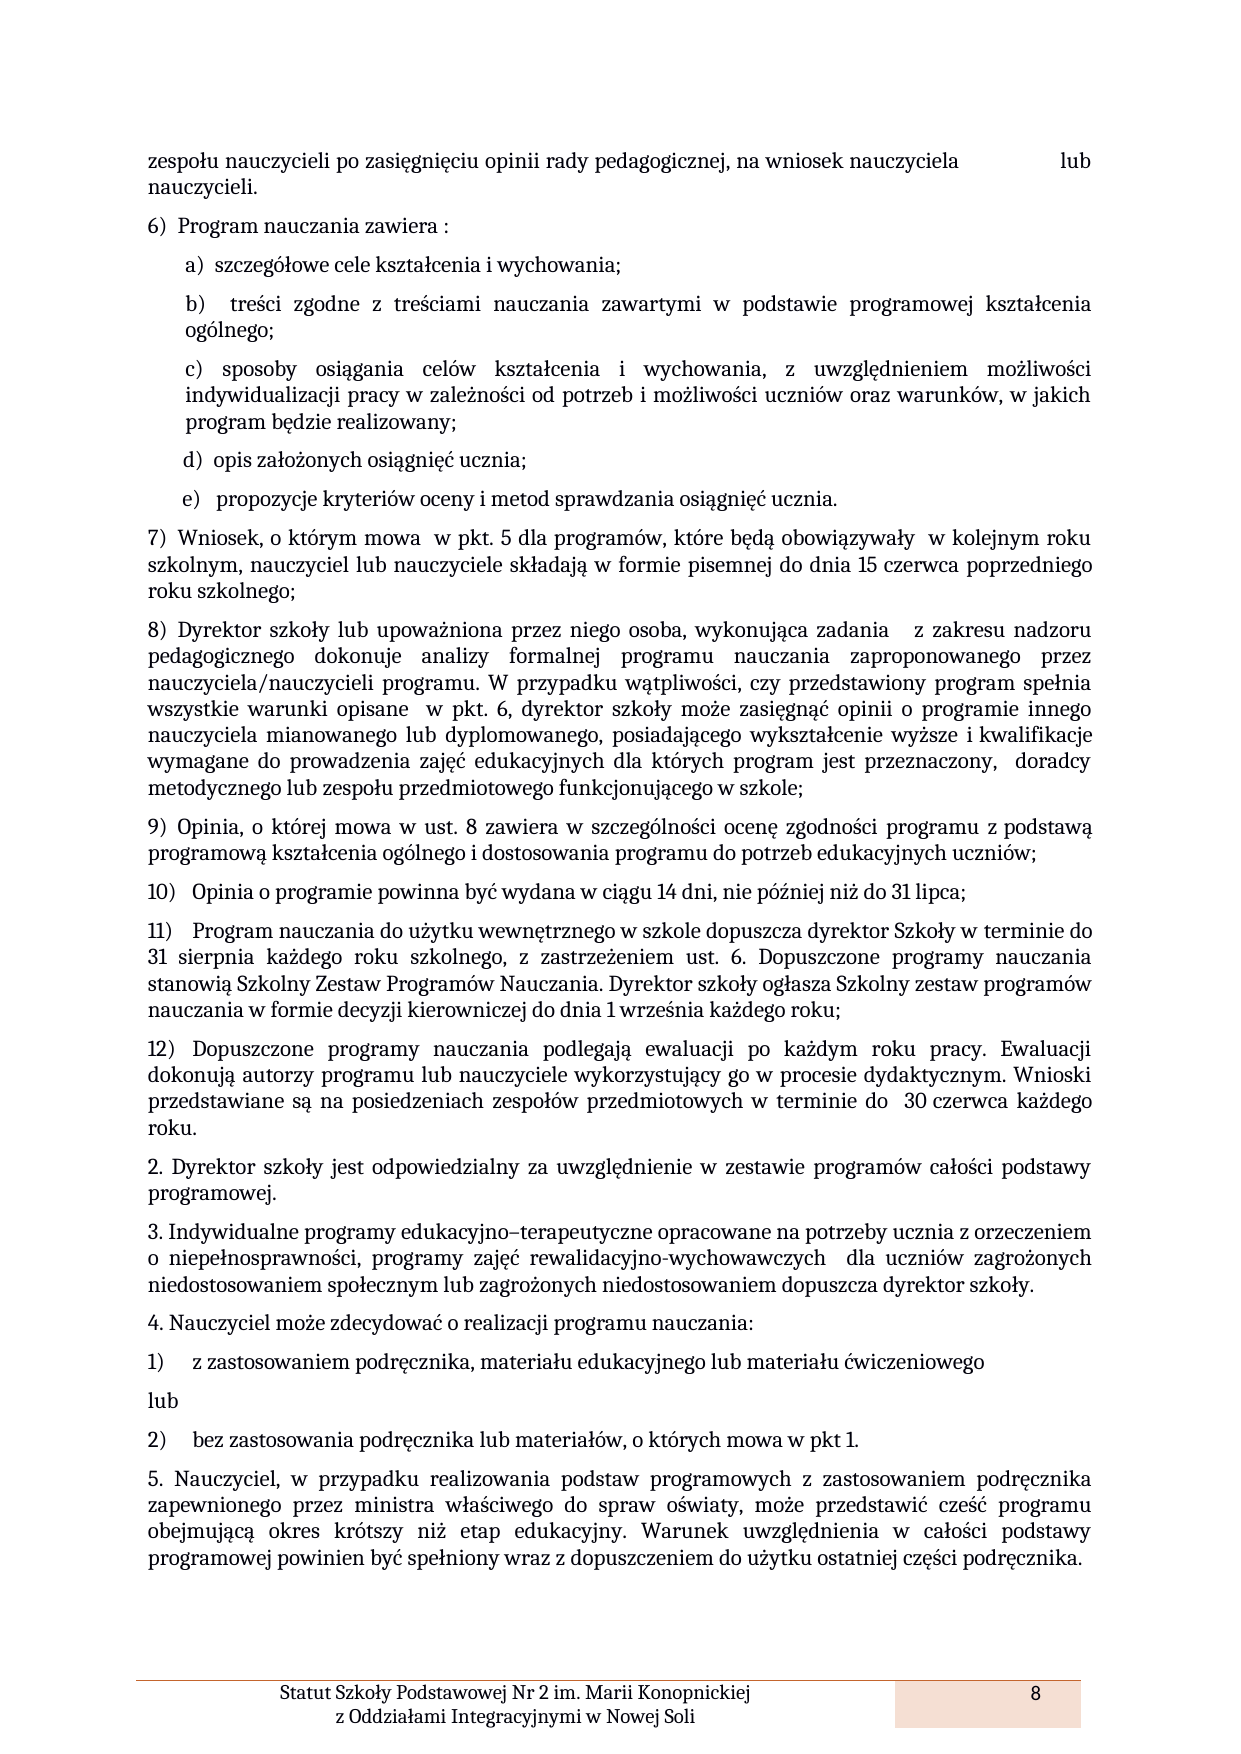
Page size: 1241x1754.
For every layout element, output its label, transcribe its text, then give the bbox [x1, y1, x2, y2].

list Program nauczania do użytku wewnętrznego w szkole dopuszcza dyrektor Szkoły w terminie do 31 sierpnia każdego roku szkolnego, z zastrzeżeniem ust. 6. Dopuszczone programy nauczania stanowią Szkolny Zestaw Programów Nauczania. Dyrektor szkoły ogłasza Szkolny zestaw programów nauczania w formie decyzji kierowniczej do dnia 1 września każdego roku; [148, 918, 1093, 1023]
list z zastosowaniem podręcznika, materiału edukacyjnego lub materiału ćwiczeniowego [148, 1349, 1093, 1375]
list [148, 148, 1093, 200]
text 4. Nauczyciel może zdecydować o realizacji programu nauczania: [148, 1310, 1093, 1337]
text e) propozycje kryteriów oceny i metod sprawdzania osiągnięć ucznia. [177, 486, 1093, 512]
list Dopuszczone programy nauczania podlegają ewaluacji po każdym roku pracy. Ewaluacji dokonują autorzy programu lub nauczyciele wykorzystujący go w procesie dydaktycznym. Wnioski przedstawiane są na posiedzeniach zespołów przedmiotowych w terminie do 30 czerwca każdego roku. [148, 1036, 1093, 1141]
text d) opis założonych osiągnięć ucznia; [148, 447, 1093, 474]
text c) sposoby osiągania celów kształcenia i wychowania, z uwzględnieniem możliwości indywidualizacji pracy w zależności od potrzeb i możliwości uczniów oraz warunków, w jakich program będzie realizowany; [185, 356, 1093, 435]
text 3. Indywidualne programy edukacyjno–terapeutyczne opracowane na potrzeby ucznia z orzeczeniem o niepełnosprawności, programy zajęć rewalidacyjno-wychowawczych dla uczniów zagrożonych niedostosowaniem społecznym lub zagrożonych niedostosowaniem dopuszcza dyrektor szkoły. [148, 1219, 1093, 1298]
list Dyrektor szkoły lub upoważniona przez niego osoba, wykonująca zadania z zakresu nadzoru pedagogicznego dokonuje analizy formalnej programu nauczania zaproponowanego przez nauczyciela/nauczycieli programu. W przypadku wątpliwości, czy przedstawiony program spełnia wszystkie warunki opisane w pkt. 6, dyrektor szkoły może zasięgnąć opinii o programie innego nauczyciela mianowanego lub dyplomowanego, posiadającego wykształcenie wyższe i kwalifikacje wymagane do prowadzenia zajęć edukacyjnych dla których program jest przeznaczony, doradcy metodycznego lub zespołu przedmiotowego funkcjonującego w szkole; [148, 617, 1093, 801]
list Opinia o programie powinna być wydana w ciągu 14 dni, nie później niż do 31 lipca; [148, 879, 1093, 905]
text b) treści zgodne z treściami nauczania zawartymi w podstawie programowej kształcenia ogólnego; [185, 291, 1093, 343]
text lub [148, 1388, 1093, 1414]
list Program nauczania zawiera : [148, 213, 1093, 239]
list Wniosek, o którym mowa w pkt. 5 dla programów, które będą obowiązywały w kolejnym roku szkolnym, nauczyciel lub nauczyciele składają w formie pisemnej do dnia 15 czerwca poprzedniego roku szkolnego; [148, 525, 1093, 604]
text a) szczegółowe cele kształcenia i wychowania; [185, 252, 1093, 278]
text 2. Dyrektor szkoły jest odpowiedzialny za uwzględnienie w zestawie programów całości podstawy programowej. [148, 1153, 1093, 1206]
list Opinia, o której mowa w ust. 8 zawiera w szczególności ocenę zgodności programu z podstawą programową kształcenia ogólnego i dostosowania programu do potrzeb edukacyjnych uczniów; [148, 813, 1093, 866]
text 5. Nauczyciel, w przypadku realizowania podstaw programowych z zastosowaniem podręcznika zapewnionego przez ministra właściwego do spraw oświaty, może przedstawić cześć programu obejmującą okres krótszy niż etap edukacyjny. Warunek uwzględnienia w całości podstawy programowej powinien być spełniony wraz z dopuszczeniem do użytku ostatniej części podręcznika. [148, 1466, 1093, 1571]
list bez zastosowania podręcznika lub materiałów, o których mowa w pkt 1. [148, 1427, 1093, 1453]
